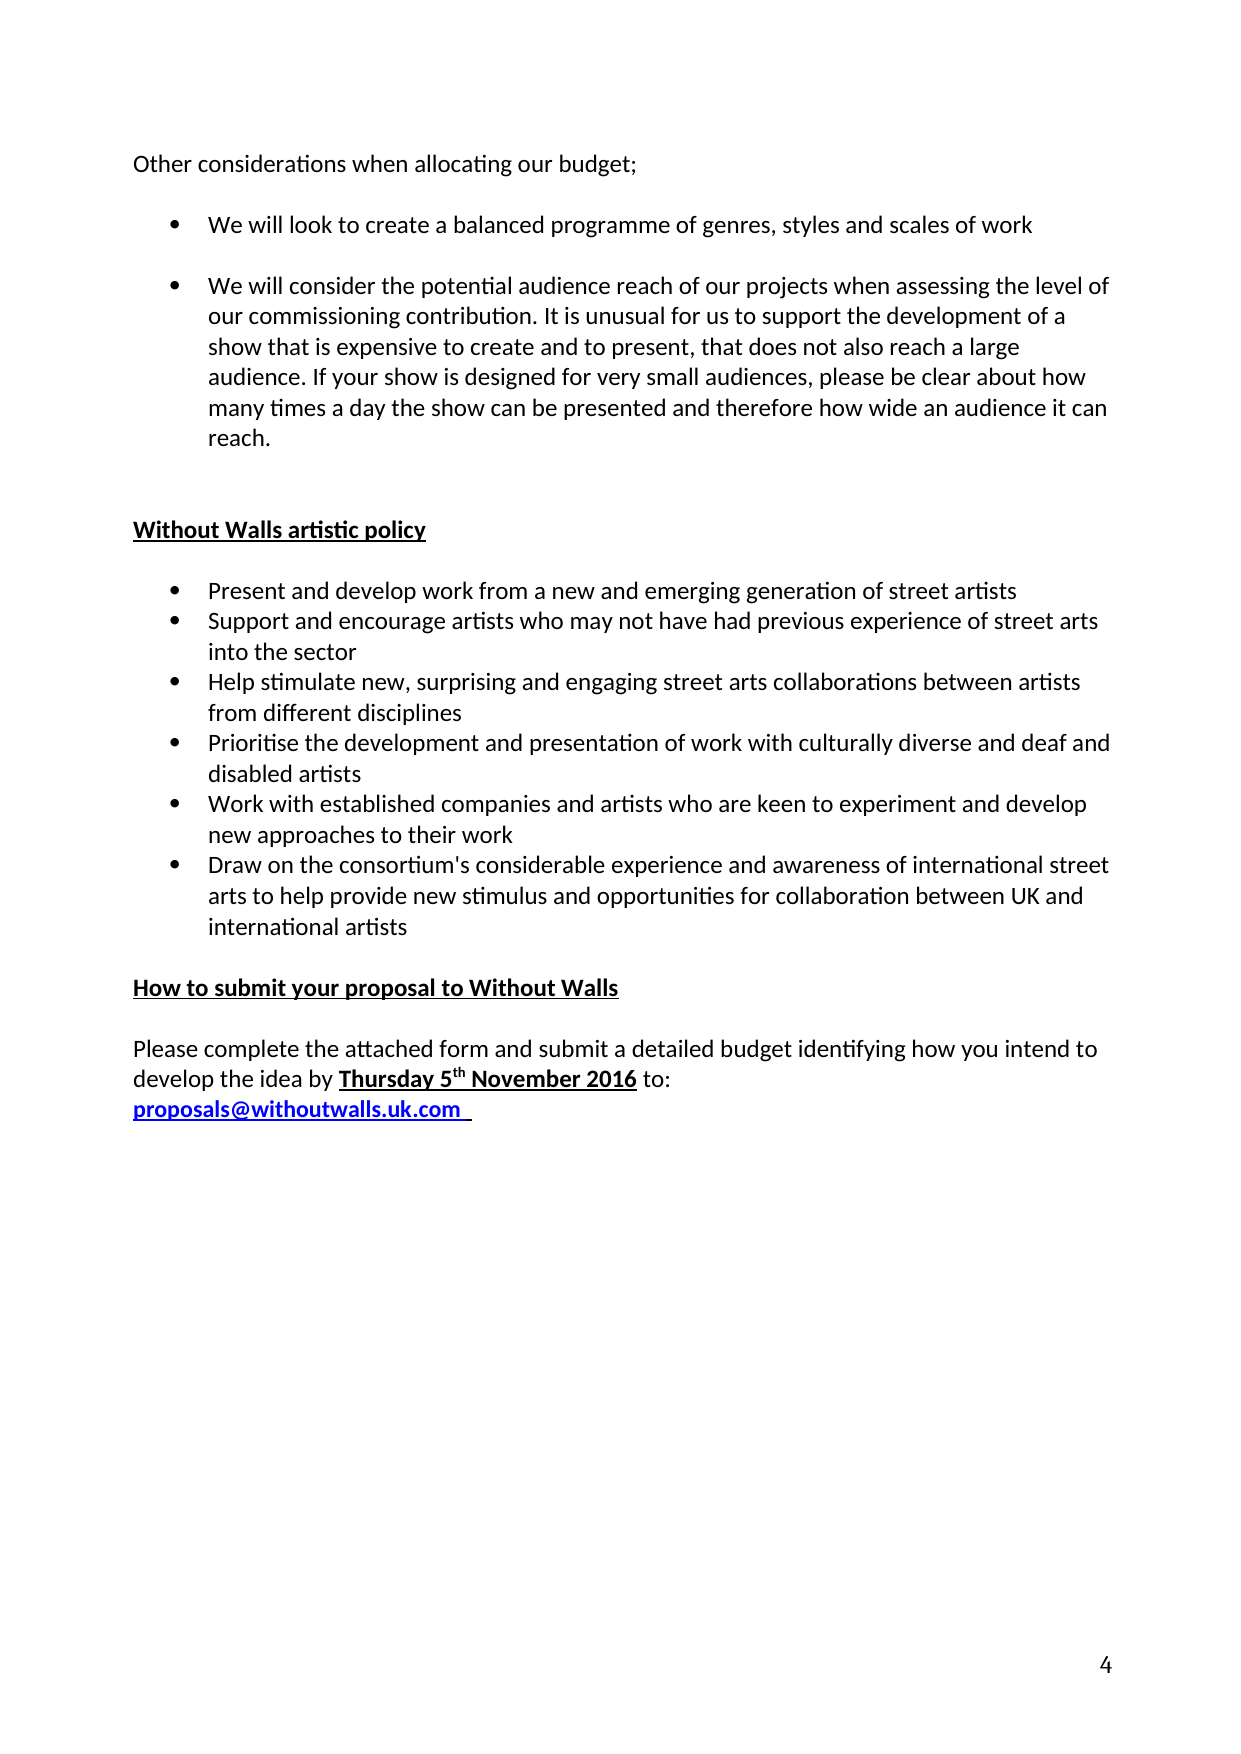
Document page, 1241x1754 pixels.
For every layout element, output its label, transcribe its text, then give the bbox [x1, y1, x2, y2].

text Other considerations when allocating our budget; [133, 148, 1112, 178]
list We will consider the potential audience reach of our projects when assessing the level of our commissioning contribution. It is unusual for us to support the development of a show that is expensive to create and to present, that does not also reach a large audience. If your show is designed for very small audiences, please be clear about how many times a day the show can be presented and therefore how wide an audience it can reach. [170, 270, 1112, 453]
text proposals@withoutwalls.uk.com [133, 1094, 1112, 1123]
list Support and encourage artists who may not have had previous experience of street arts into the sector [170, 606, 1112, 667]
list We will look to create a balanced programme of genres, styles and scales of work [170, 209, 1112, 239]
text How to submit your proposal to Without Walls [133, 972, 1112, 1002]
text Without Walls artistic policy [133, 514, 1112, 544]
list Present and develop work from a new and emerging generation of street artists [170, 575, 1112, 606]
text Please complete the attached form and submit a detailed budget identifying how you intend to develop the idea by Thursday 5th November 2016 to: [133, 1033, 1112, 1094]
list Work with established companies and artists who are keen to experiment and develop new approaches to their work [170, 789, 1112, 850]
list Draw on the consortium's considerable experience and awareness of international street arts to help provide new stimulus and opportunities for collaboration between UK and international artists [170, 850, 1112, 941]
list Prioritise the development and presentation of work with culturally diverse and deaf and disabled artists [170, 728, 1112, 789]
list Help stimulate new, surprising and engaging street arts collaborations between artists from different disciplines [170, 667, 1112, 728]
